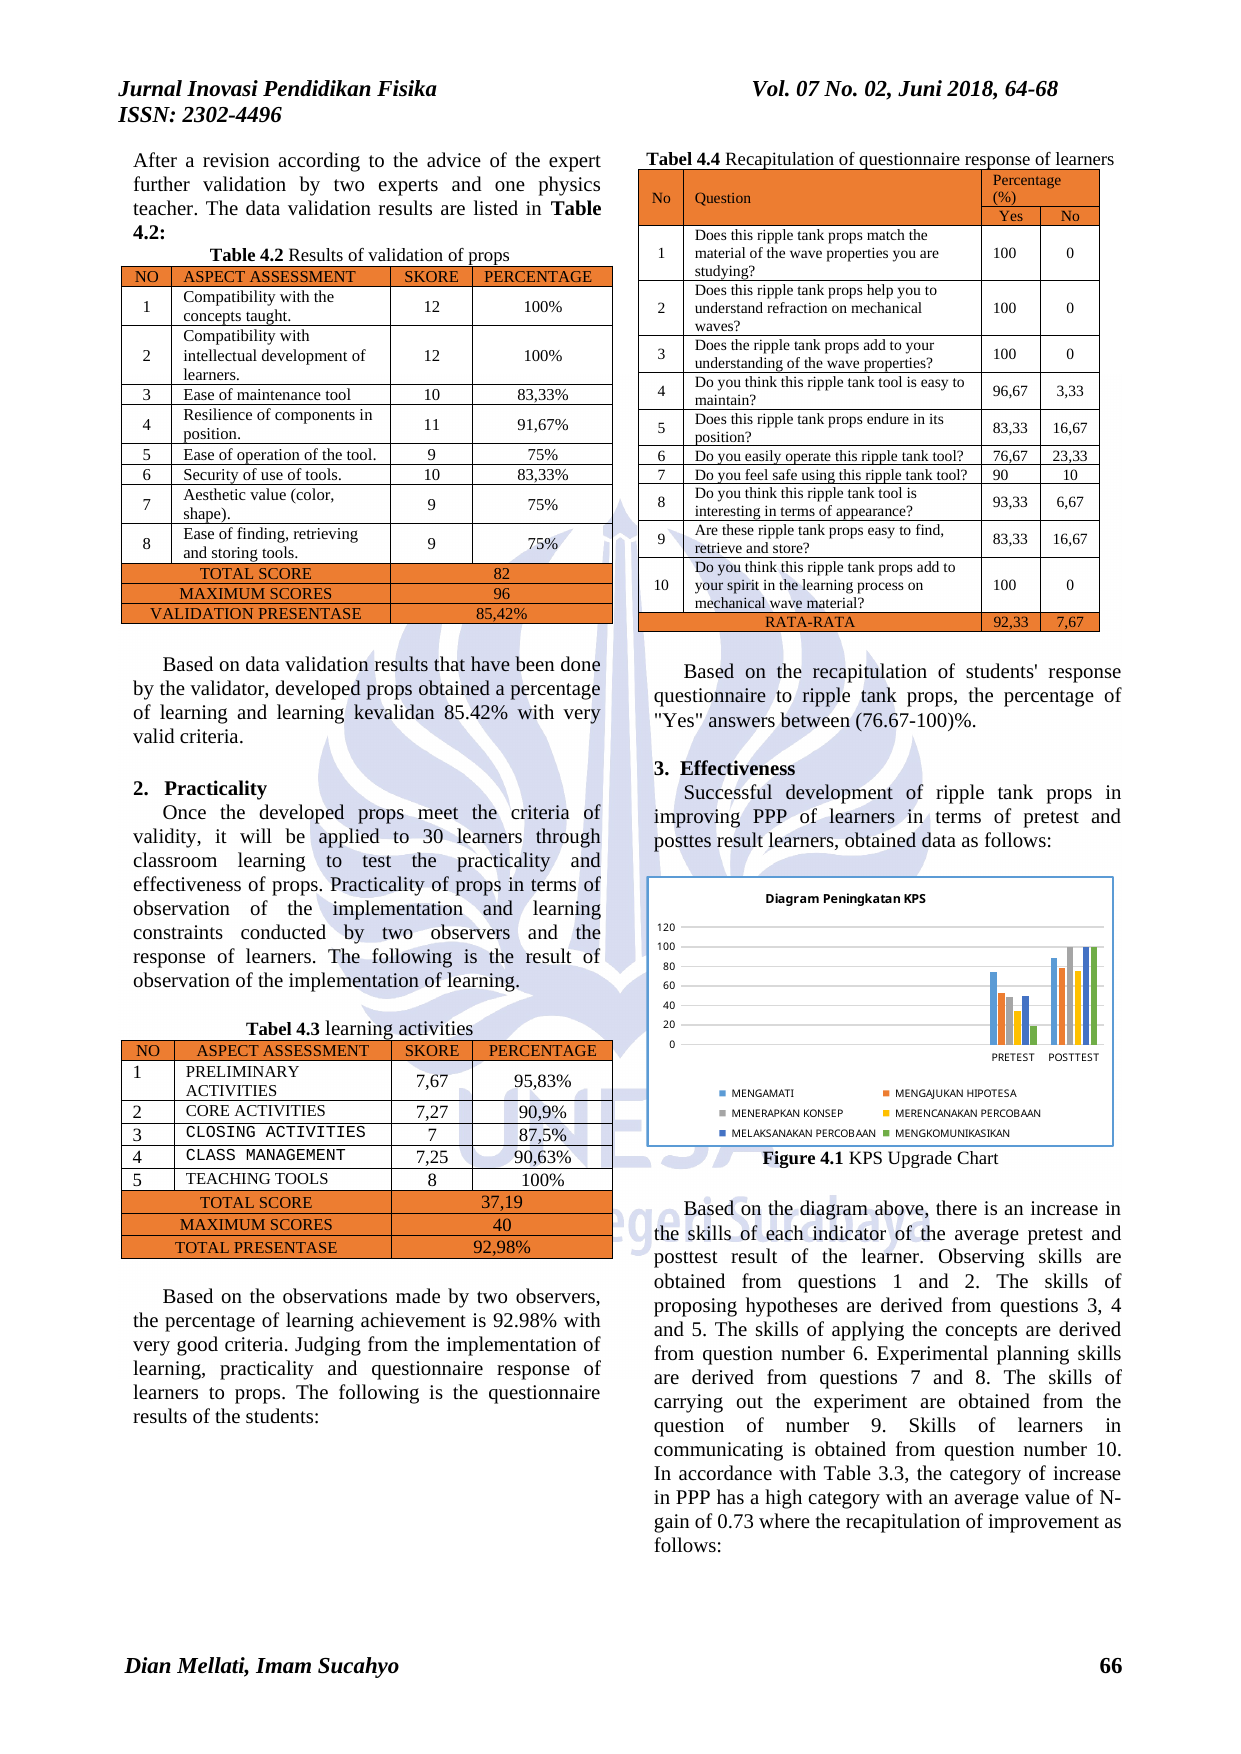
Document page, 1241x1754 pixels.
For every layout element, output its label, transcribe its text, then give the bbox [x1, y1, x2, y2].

table_cell 8 [392, 1169, 472, 1190]
table_cell Security of use of tools. [172, 465, 390, 484]
table_header NO [122, 267, 171, 286]
table_cell 82 [391, 564, 612, 583]
table_cell 95,83% [473, 1061, 612, 1100]
table_cell Does this ripple tank props match the material of the wave properties you are studying? [684, 226, 981, 280]
table_cell 1 [122, 287, 171, 325]
table_cell 9 [391, 485, 472, 523]
table_cell Yes [982, 207, 1040, 225]
table_cell 16,67 [1041, 410, 1099, 445]
table_cell 7 [392, 1124, 472, 1145]
table_cell Compatibility with intellectual development of learners. [172, 326, 390, 384]
table_cell 100 [982, 558, 1040, 612]
table_cell 8 [639, 484, 683, 520]
table_cell 7,25 [392, 1146, 472, 1168]
table_cell 100 [982, 226, 1040, 280]
table_cell TEACHING TOOLS [175, 1169, 391, 1190]
table_cell 7,67 [392, 1061, 472, 1100]
table_cell TOTAL PRESENTASE [122, 1236, 391, 1258]
text After a revision according to the advice of the expert further validation by two experts and one physics teacher. The data validation results are listed in Table 4.2: [118, 148, 601, 244]
table_cell 6 [639, 446, 683, 464]
text Once the developed props meet the criteria of validity, it will be applied to 30 learners through classroom learning to test the practicality and effectiveness of props. Practicality of props in terms of observation of the implementation and learning constraints conducted by two observers and the response of learners. The following is the result of observation of the implementation of learning. [133, 799, 601, 992]
table_cell 2 [122, 1101, 174, 1122]
table_cell CORE ACTIVITIES [175, 1101, 391, 1122]
table_cell 10 [639, 558, 683, 612]
table_cell 0 [1041, 336, 1099, 372]
table_header SKORE [391, 267, 472, 286]
table_header NO [122, 1041, 174, 1060]
table_cell 91,67% [473, 405, 612, 443]
text Table 4.2 Results of validation of props [118, 244, 601, 266]
table_cell 76,67 [982, 446, 1040, 464]
text Figure 4.1 KPS Upgrade Chart [639, 876, 1122, 1169]
table_cell 100% [473, 326, 612, 384]
table_cell 1 [122, 1061, 174, 1100]
table_cell CLOSING ACTIVITIES [175, 1124, 391, 1145]
table_cell 8 [122, 524, 171, 562]
table_cell 10 [1041, 465, 1099, 483]
table_cell 83,33% [473, 465, 612, 484]
table_cell 10 [391, 385, 472, 404]
table_cell 3 [122, 1124, 174, 1145]
table_header PERCENTAGE [473, 1041, 612, 1060]
table_cell 75% [473, 444, 612, 463]
text Tabel 4.3 learning activities [118, 1016, 601, 1040]
table_cell 1 [639, 226, 683, 280]
table_cell CLASS MANAGEMENT [175, 1146, 391, 1168]
table_cell 6 [122, 465, 171, 484]
table_cell 9 [639, 521, 683, 557]
table_cell Does the ripple tank props add to your understanding of the wave properties? [684, 336, 981, 372]
table_cell 100% [473, 287, 612, 325]
table_cell 87,5% [473, 1124, 612, 1145]
table_cell 3,33 [1041, 373, 1099, 408]
table_cell 23,33 [1041, 446, 1099, 464]
table_cell 90,9% [473, 1101, 612, 1122]
text Tabel 4.4 Recapitulation of questionnaire response of learners [639, 148, 1122, 169]
table_cell 0 [1041, 558, 1099, 612]
table_cell No [1041, 207, 1099, 225]
table_cell 7,67 [1041, 613, 1099, 631]
text 2. Practicality [133, 776, 601, 799]
table_cell 83,33 [982, 521, 1040, 557]
table_cell 4 [122, 1146, 174, 1168]
table_cell 12 [391, 287, 472, 325]
table_cell MAXIMUM SCORES [122, 1214, 391, 1235]
table_cell PRELIMINARY ACTIVITIES [175, 1061, 391, 1100]
text Based on the observations made by two observers, the percentage of learning achievement is 92.98% with very good criteria. Judging from the implementation of learning, practicality and questionnaire response of learners to props. The following is the questionnaire results of the students: [133, 1284, 601, 1428]
table_cell 75% [473, 524, 612, 562]
table_cell 96,67 [982, 373, 1040, 408]
table_cell 96 [391, 584, 612, 603]
text Based on the diagram above, there is an increase in the skills of each indicator of the average pretest and posttest result of the learner. Observing skills are obtained from questions 1 and 2. The skills of proposing hypotheses are derived from questions 3, 4 and 5. The skills of applying the concepts are derived from question number 6. Experimental planning skills are derived from questions 7 and 8. The skills of carrying out the experiment are obtained from the question of number 9. Skills of learners in communicating is obtained from question number 10. In accordance with Table 3.3, the category of increase in PPP has a high category with an average value of N-gain of 0.73 where the recapitulation of improvement as follows: [654, 1196, 1122, 1557]
text 3. Effectiveness [654, 756, 1122, 780]
table_cell Do you feel safe using this ripple tank tool? [684, 465, 981, 483]
table_cell 85,42% [391, 604, 612, 623]
table_cell Ease of maintenance tool [172, 385, 390, 404]
table_cell Compatibility with the concepts taught. [172, 287, 390, 325]
table_cell VALIDATION PRESENTASE [122, 604, 390, 623]
table_cell TOTAL SCORE [122, 1191, 391, 1213]
table_cell 100 [982, 336, 1040, 372]
table_cell 5 [639, 410, 683, 445]
table_cell 0 [1041, 226, 1099, 280]
table_cell 37,19 [392, 1191, 612, 1213]
table_cell 2 [639, 281, 683, 335]
table_header ASPECT ASSESSMENT [175, 1041, 391, 1060]
table_cell 6,67 [1041, 484, 1099, 520]
table_header SKORE [392, 1041, 472, 1060]
table_cell 90 [982, 465, 1040, 483]
table_cell 7 [639, 465, 683, 483]
table_cell Aesthetic value (color, shape). [172, 485, 390, 523]
table_cell Are these ripple tank props easy to find, retrieve and store? [684, 521, 981, 557]
table_cell 16,67 [1041, 521, 1099, 557]
table_cell RATA-RATA [639, 613, 981, 631]
table_cell Does this ripple tank props endure in its position? [684, 410, 981, 445]
text Based on data validation results that have been done by the validator, developed props obtained a percentage of learning and learning kevalidan 85.42% with very valid criteria. [118, 652, 601, 748]
table_cell 9 [391, 524, 472, 562]
table_header Percentage (%) [982, 170, 1099, 206]
table_cell 3 [639, 336, 683, 372]
table_cell 7,27 [392, 1101, 472, 1122]
table_cell 40 [392, 1214, 612, 1235]
table_cell 5 [122, 1169, 174, 1190]
table_header ASPECT ASSESSMENT [172, 267, 390, 286]
table_cell Do you easily operate this ripple tank tool? [684, 446, 981, 464]
table_cell 11 [391, 405, 472, 443]
table_cell 4 [639, 373, 683, 408]
table_cell MAXIMUM SCORES [122, 584, 390, 603]
table_cell 3 [122, 385, 171, 404]
table_header PERCENTAGE [473, 267, 612, 286]
table_header No [639, 170, 683, 225]
table_cell 2 [122, 326, 171, 384]
table_cell Do you think this ripple tank props add to your spirit in the learning process on mechanical wave material? [684, 558, 981, 612]
table_cell Do you think this ripple tank tool is interesting in terms of appearance? [684, 484, 981, 520]
table_cell 7 [122, 485, 171, 523]
table_cell Ease of finding, retrieving and storing tools. [172, 524, 390, 562]
text Successful development of ripple tank props in improving PPP of learners in terms of pretest and posttes result learners, obtained data as follows: [654, 780, 1122, 852]
table_header Question [684, 170, 981, 225]
table_cell 83,33 [982, 410, 1040, 445]
table_cell 4 [122, 405, 171, 443]
table_cell Resilience of components in position. [172, 405, 390, 443]
table_cell 9 [391, 444, 472, 463]
table_cell 12 [391, 326, 472, 384]
table_cell Do you think this ripple tank tool is easy to maintain? [684, 373, 981, 408]
table_cell 90,63% [473, 1146, 612, 1168]
table_cell 93,33 [982, 484, 1040, 520]
table_cell Does this ripple tank props help you to understand refraction on mechanical waves? [684, 281, 981, 335]
table_cell Ease of operation of the tool. [172, 444, 390, 463]
table_cell 92,98% [392, 1236, 612, 1258]
table_cell 75% [473, 485, 612, 523]
text Based on the recapitulation of students' response questionnaire to ripple tank props, the percentage of "Yes" answers between (76.67-100)%. [654, 659, 1122, 732]
table_cell 10 [391, 465, 472, 484]
table_cell 100% [473, 1169, 612, 1190]
table_cell 100 [982, 281, 1040, 335]
table_cell 5 [122, 444, 171, 463]
table_cell TOTAL SCORE [122, 564, 390, 583]
table_cell 92,33 [982, 613, 1040, 631]
table_cell 0 [1041, 281, 1099, 335]
table_cell 83,33% [473, 385, 612, 404]
